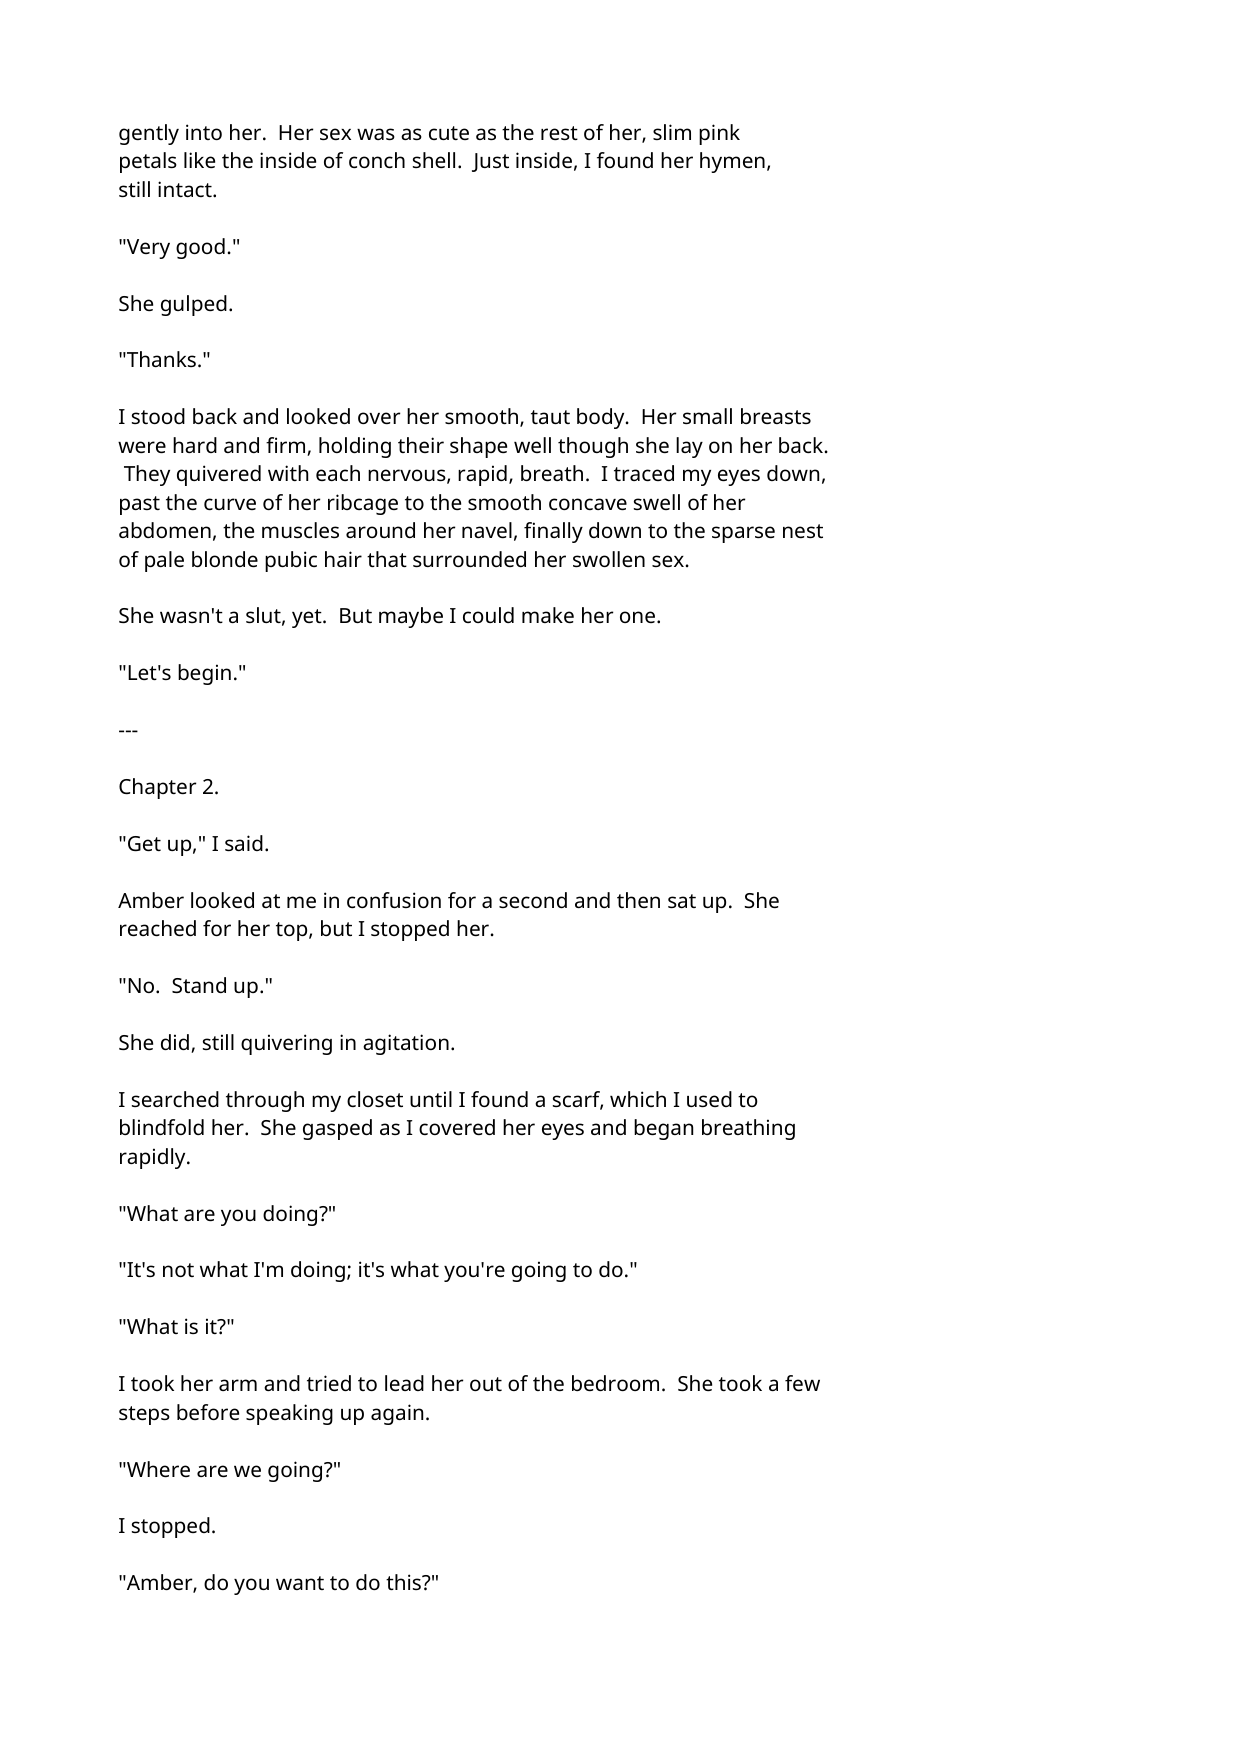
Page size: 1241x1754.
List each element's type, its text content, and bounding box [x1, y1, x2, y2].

text steps before speaking up again. [118, 1398, 1122, 1426]
text "It's not what I'm doing; it's what you're going to do." [118, 1256, 1122, 1284]
text I stood back and looked over her smooth, taut body. Her small breasts [118, 402, 1122, 431]
text still intact. [118, 175, 1122, 203]
text rapidly. [118, 1142, 1122, 1170]
text "Amber, do you want to do this?" [118, 1568, 1122, 1597]
text "What is it?" [118, 1312, 1122, 1341]
text petals like the inside of conch shell. Just inside, I found her hymen, [118, 147, 1122, 175]
text --- [118, 715, 1122, 744]
text abdomen, the muscles around her navel, finally down to the sparse nest [118, 516, 1122, 545]
text blindfold her. She gasped as I covered her eyes and began breathing [118, 1113, 1122, 1142]
text "No. Stand up." [118, 971, 1122, 1000]
text She gulped. [118, 289, 1122, 317]
text past the curve of her ribcage to the smooth concave swell of her [118, 488, 1122, 516]
text Amber looked at me in confusion for a second and then sat up. She [118, 886, 1122, 914]
text Chapter 2. [118, 772, 1122, 801]
text "Thanks." [118, 346, 1122, 374]
text I took her arm and tried to lead her out of the bedroom. She took a few [118, 1369, 1122, 1398]
text I searched through my closet until I found a scarf, which I used to [118, 1085, 1122, 1113]
text were hard and firm, holding their shape well though she lay on her back. [118, 431, 1122, 459]
text "Where are we going?" [118, 1455, 1122, 1483]
text She wasn't a slut, yet. But maybe I could make her one. [118, 602, 1122, 630]
text "Let's begin." [118, 658, 1122, 687]
text They quivered with each nervous, rapid, breath. I traced my eyes down, [118, 459, 1122, 488]
text reached for her top, but I stopped her. [118, 914, 1122, 943]
text gently into her. Her sex was as cute as the rest of her, slim pink [118, 118, 1122, 147]
text "Very good." [118, 232, 1122, 260]
text "What are you doing?" [118, 1199, 1122, 1227]
text She did, still quivering in agitation. [118, 1028, 1122, 1057]
text I stopped. [118, 1512, 1122, 1540]
text "Get up," I said. [118, 829, 1122, 857]
text of pale blonde pubic hair that surrounded her swollen sex. [118, 545, 1122, 573]
